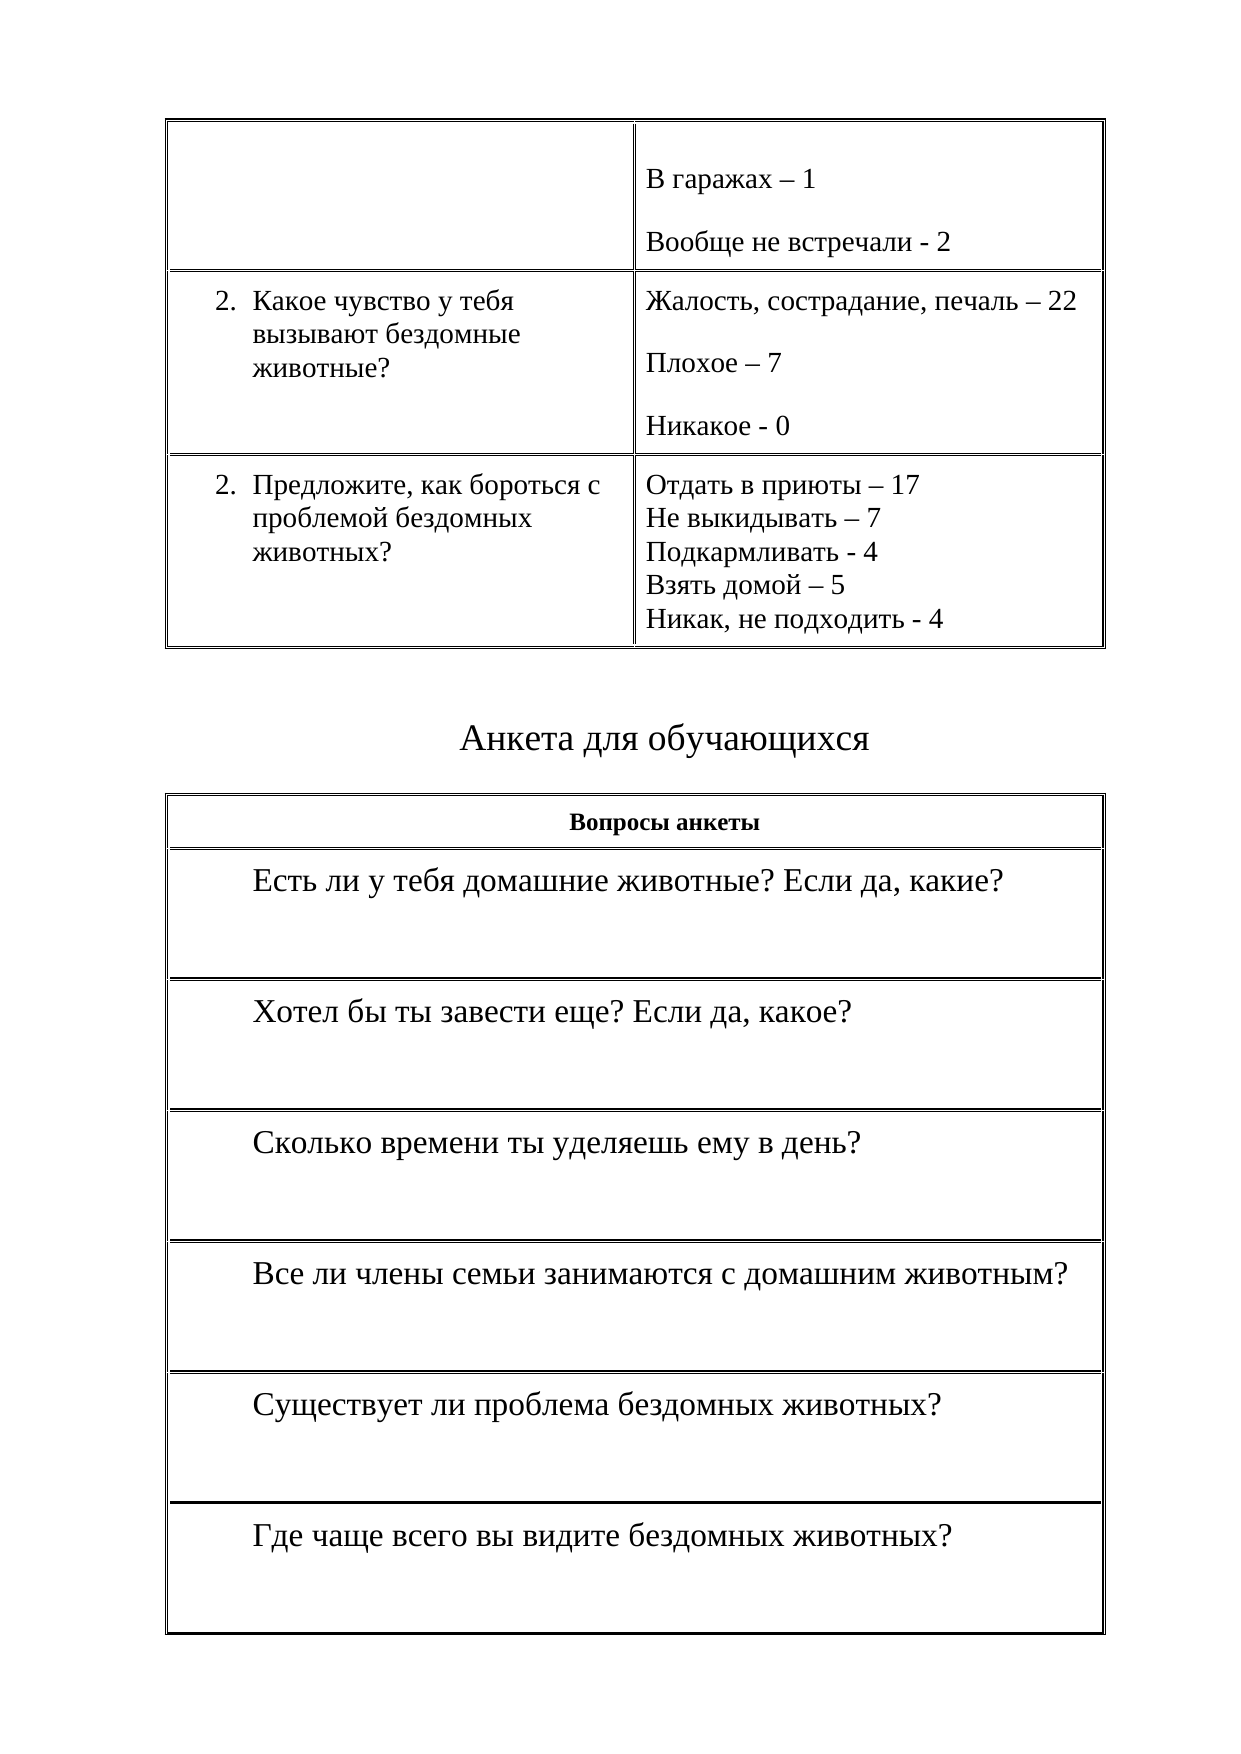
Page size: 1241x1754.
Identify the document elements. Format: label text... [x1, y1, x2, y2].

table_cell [168, 122, 635, 269]
table_cell Предложите, как бороться с проблемой бездомных животных? [166, 453, 635, 646]
table_cell Жалость, сострадание, печаль – 22 Плохое – 7 Никакое - 0 [635, 269, 1104, 453]
table_header Вопросы анкеты [168, 796, 1102, 846]
table_cell Есть ли у тебя домашние животные? Если да, какие? [168, 846, 1103, 977]
table_cell Существует ли проблема бездомных животных? [168, 1370, 1103, 1501]
table_cell Какое чувство у тебя вызывают бездомные животные? [166, 269, 635, 453]
table_cell Хотел бы ты завести еще? Если да, какое? [168, 977, 1103, 1108]
table_cell Все ли члены семьи занимаются с домашним животным? [168, 1239, 1103, 1370]
table_cell Где чаще всего вы видите бездомных животных? [168, 1501, 1102, 1632]
text Анкета для обучающихся [177, 716, 1152, 759]
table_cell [635, 122, 1102, 269]
table_cell Сколько времени ты уделяешь ему в день? [168, 1108, 1103, 1239]
table_cell Отдать в приюты – 17 Не выкидывать – 7 Подкармливать - 4 Взять домой – 5 Никак, не подходить - 4 [635, 453, 1104, 646]
